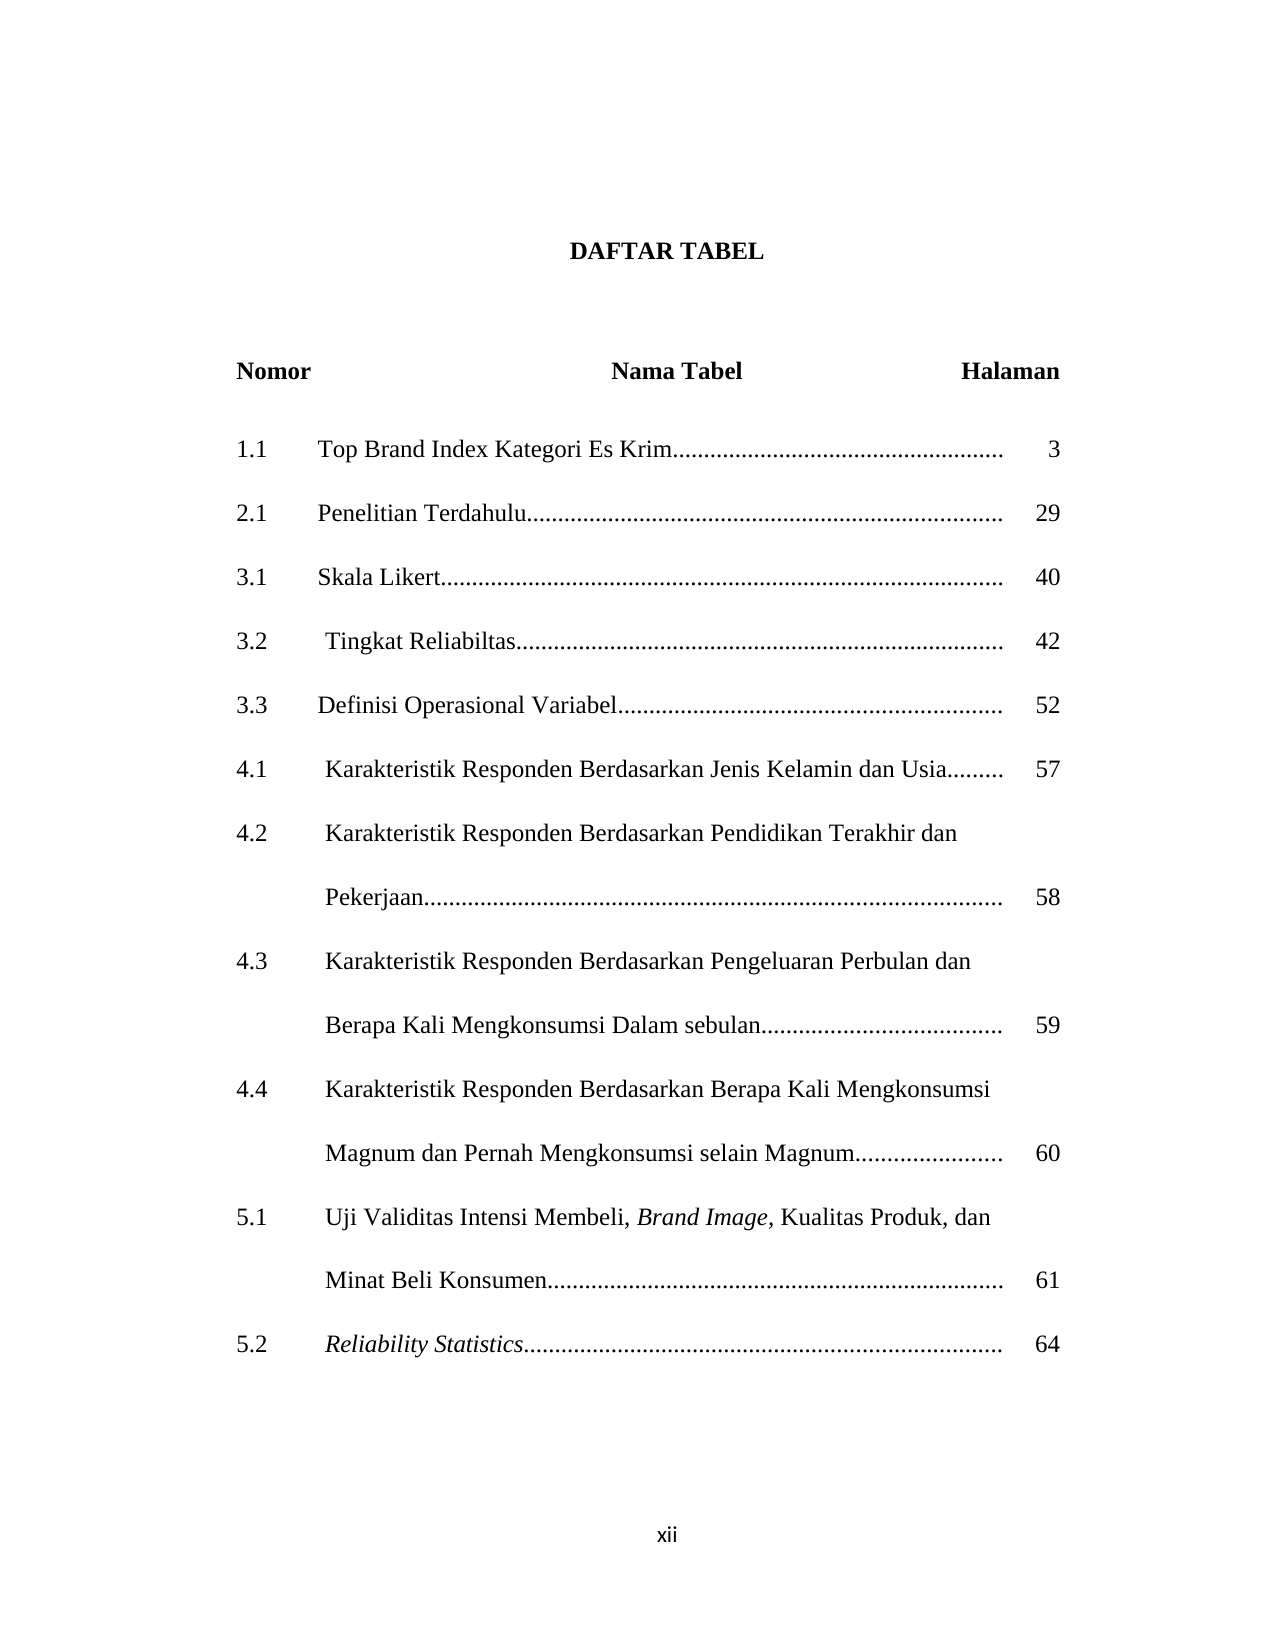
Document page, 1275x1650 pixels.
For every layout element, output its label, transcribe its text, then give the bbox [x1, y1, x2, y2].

subtitle DAFTAR TABEL [236, 236, 1098, 265]
text Minat Beli Konsumen 61 [236, 1266, 1098, 1294]
text Berapa Kali Mengkonsumsi Dalam sebulan 59 [236, 1010, 1098, 1038]
text Nomor Nama Tabel Halaman [236, 356, 1098, 384]
text 5.1 Uji Validitas Intensi Membeli, Brand Image, Kualitas Produk, dan [236, 1202, 1098, 1230]
text 4.1 Karakteristik Responden Berdasarkan Jenis Kelamin dan Usia 57 [236, 754, 1098, 783]
text 1.1 Top Brand Index Kategori Es Krim 3 [236, 434, 1098, 463]
text Magnum dan Pernah Mengkonsumsi selain Magnum 60 [236, 1138, 1098, 1166]
text 3.3 Definisi Operasional Variabel 52 [236, 690, 1098, 719]
text Pekerjaan 58 [236, 882, 1098, 911]
text 3.1 Skala Likert 40 [236, 562, 1098, 591]
text 4.3 Karakteristik Responden Berdasarkan Pengeluaran Perbulan dan [236, 946, 1098, 974]
text 2.1 Penelitian Terdahulu 29 [236, 498, 1098, 527]
text 4.4 Karakteristik Responden Berdasarkan Berapa Kali Mengkonsumsi [236, 1074, 1098, 1102]
text 3.2 Tingkat Reliabiltas 42 [236, 626, 1098, 655]
text 5.2 Reliability Statistics 64 [236, 1329, 1098, 1358]
text 4.2 Karakteristik Responden Berdasarkan Pendidikan Terakhir dan [236, 818, 1098, 847]
